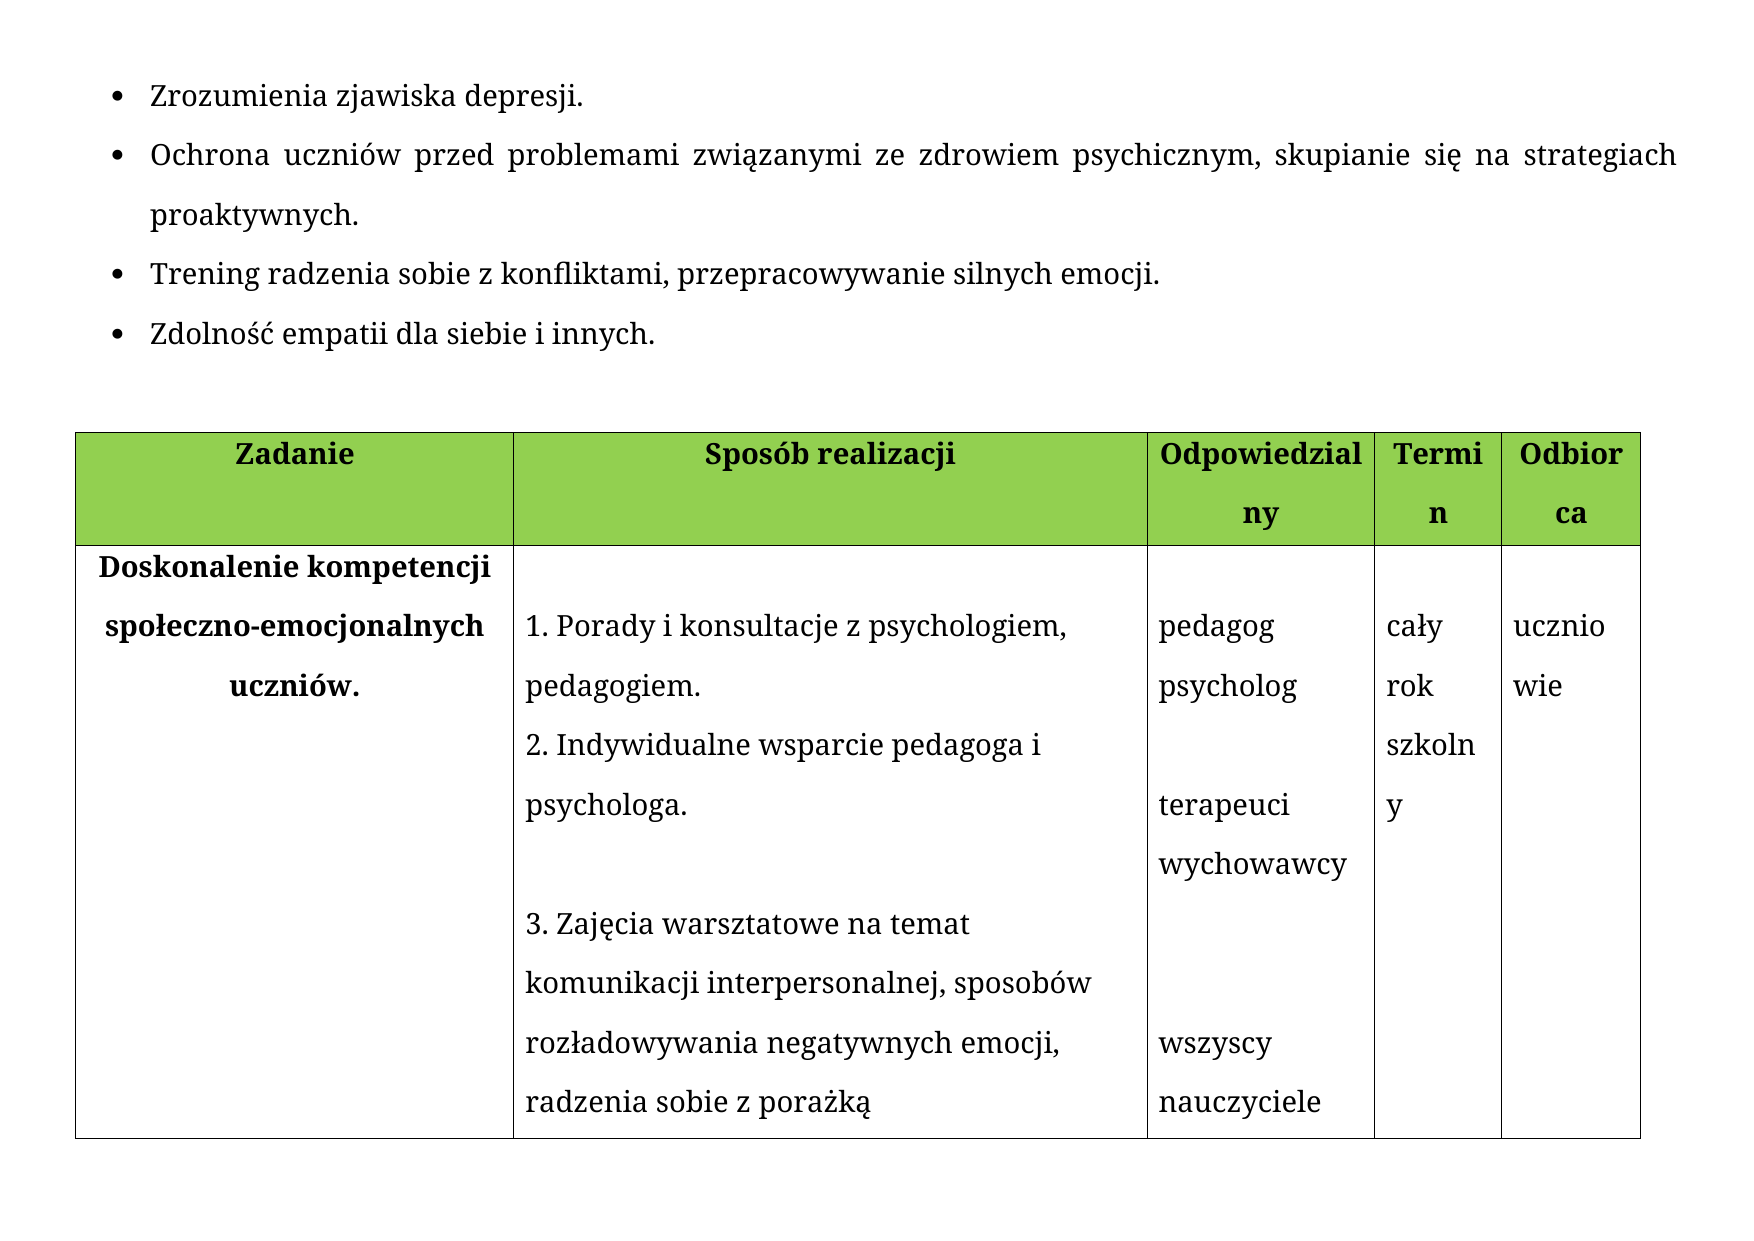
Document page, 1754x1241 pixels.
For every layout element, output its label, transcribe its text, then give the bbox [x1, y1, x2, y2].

table_header Odpowiedzialny [1148, 433, 1374, 545]
table_header Sposób realizacji [514, 433, 1147, 545]
list Zdolność empatii dla siebie i innych. [112, 313, 1679, 353]
table_cell uczniowie [1502, 546, 1640, 1138]
list Zrozumienia zjawiska depresji. [112, 75, 1679, 115]
table_header Zadanie [76, 433, 513, 545]
table_cell cały rok szkolny [1375, 546, 1501, 1138]
table_header Odbiorca [1502, 433, 1640, 545]
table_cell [1148, 546, 1374, 1138]
table_header Termin [1375, 433, 1501, 545]
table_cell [76, 546, 513, 1138]
list Trening radzenia sobie z konfliktami, przepracowywanie silnych emocji. [112, 253, 1679, 293]
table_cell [514, 546, 1147, 1138]
list Ochrona uczniów przed problemami związanymi ze zdrowiem psychicznym, skupianie się na strategiach proaktywnych. [112, 134, 1679, 234]
